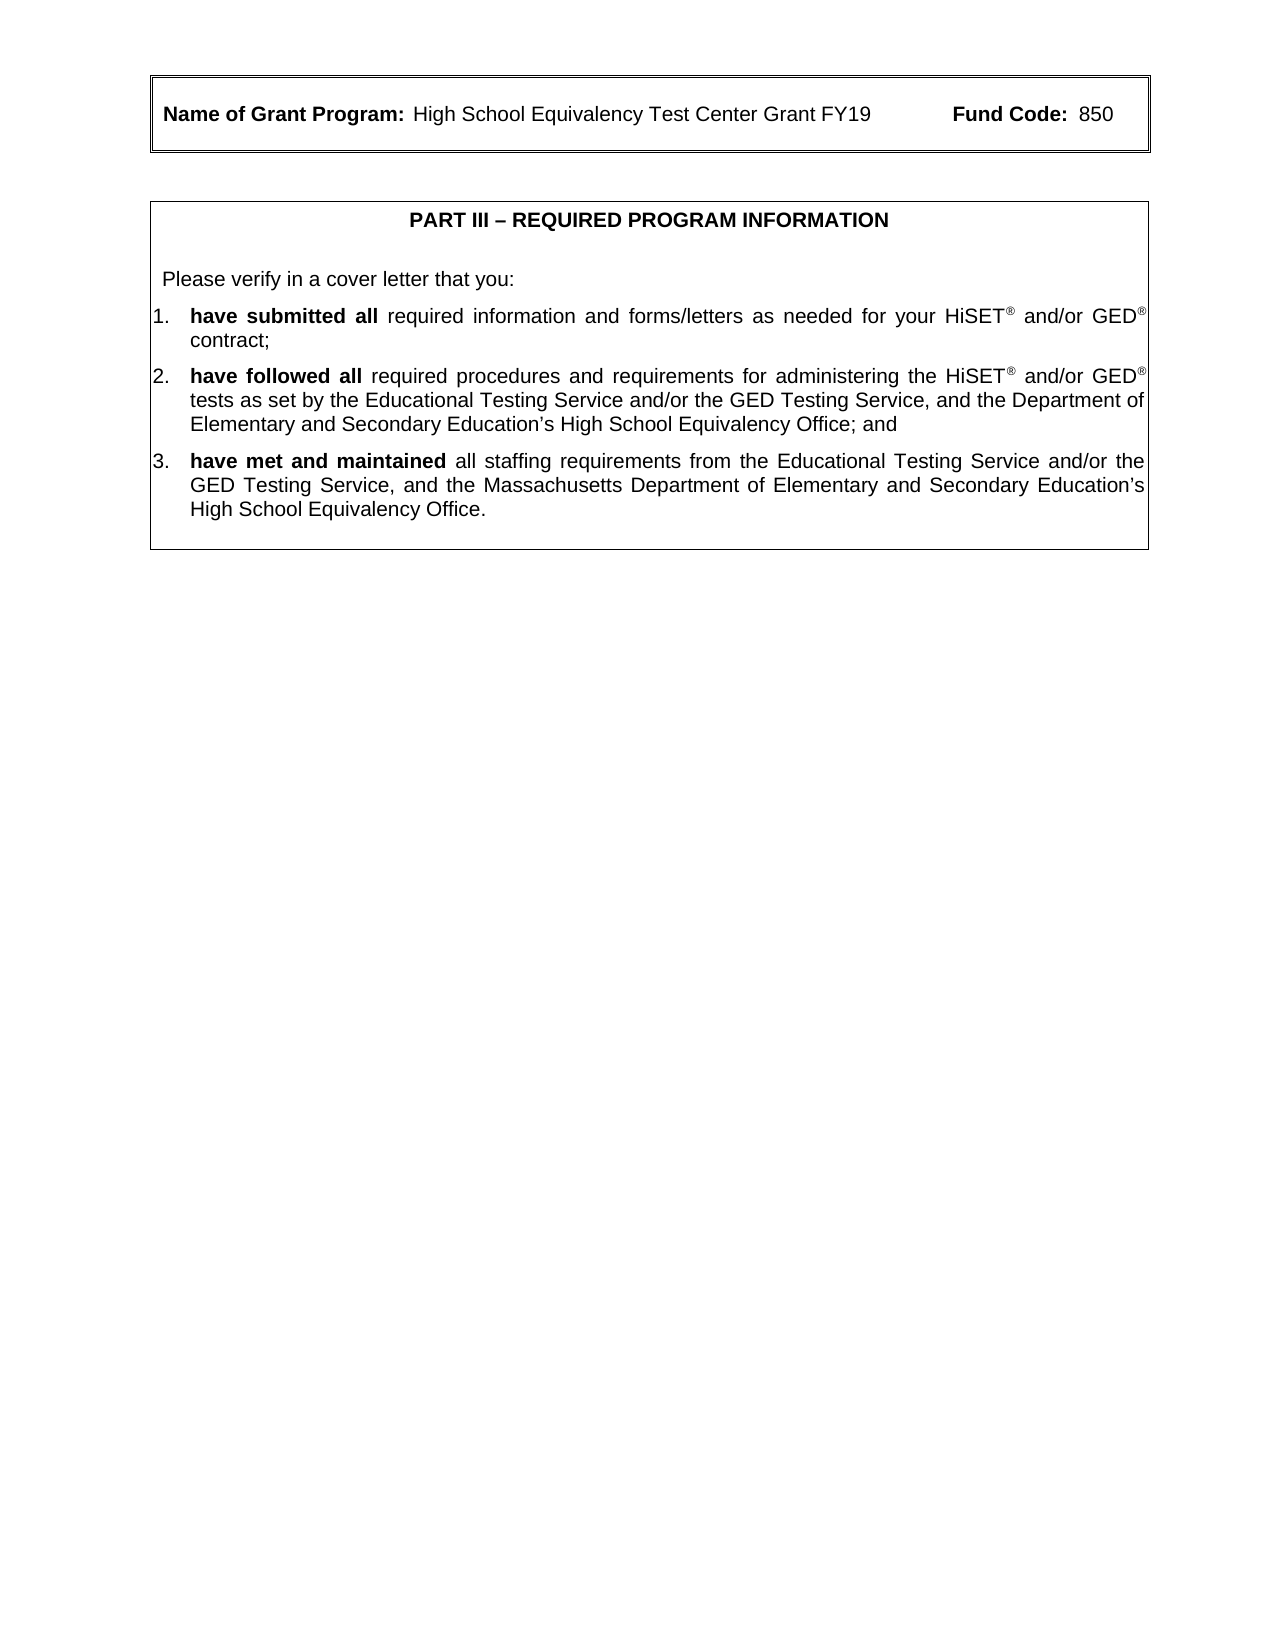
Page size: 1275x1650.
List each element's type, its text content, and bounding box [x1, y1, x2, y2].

table_header PART III – REQUIRED PROGRAM INFORMATION Please verify in a cover letter that you: have submitted all required information and forms/letters as needed for your HiSET® and/or GED® contract; have followed all required procedures and requirements for administering the HiSET® and/or GED® tests as set by the Educational Testing Service and/or the GED Testing Service, and the Department of Elementary and Secondary Education’s High School Equivalency Office; and have met and maintained all staffing requirements from the Educational Testing Service and/or the GED Testing Service, and the Massachusetts Department of Elementary and Secondary Education’s High School Equivalency Office. [151, 202, 1148, 549]
table_header Fund Code: 850 [941, 78, 1148, 150]
table_header Name of Grant Program: High School Equivalency Test Center Grant FY19 [153, 78, 941, 150]
